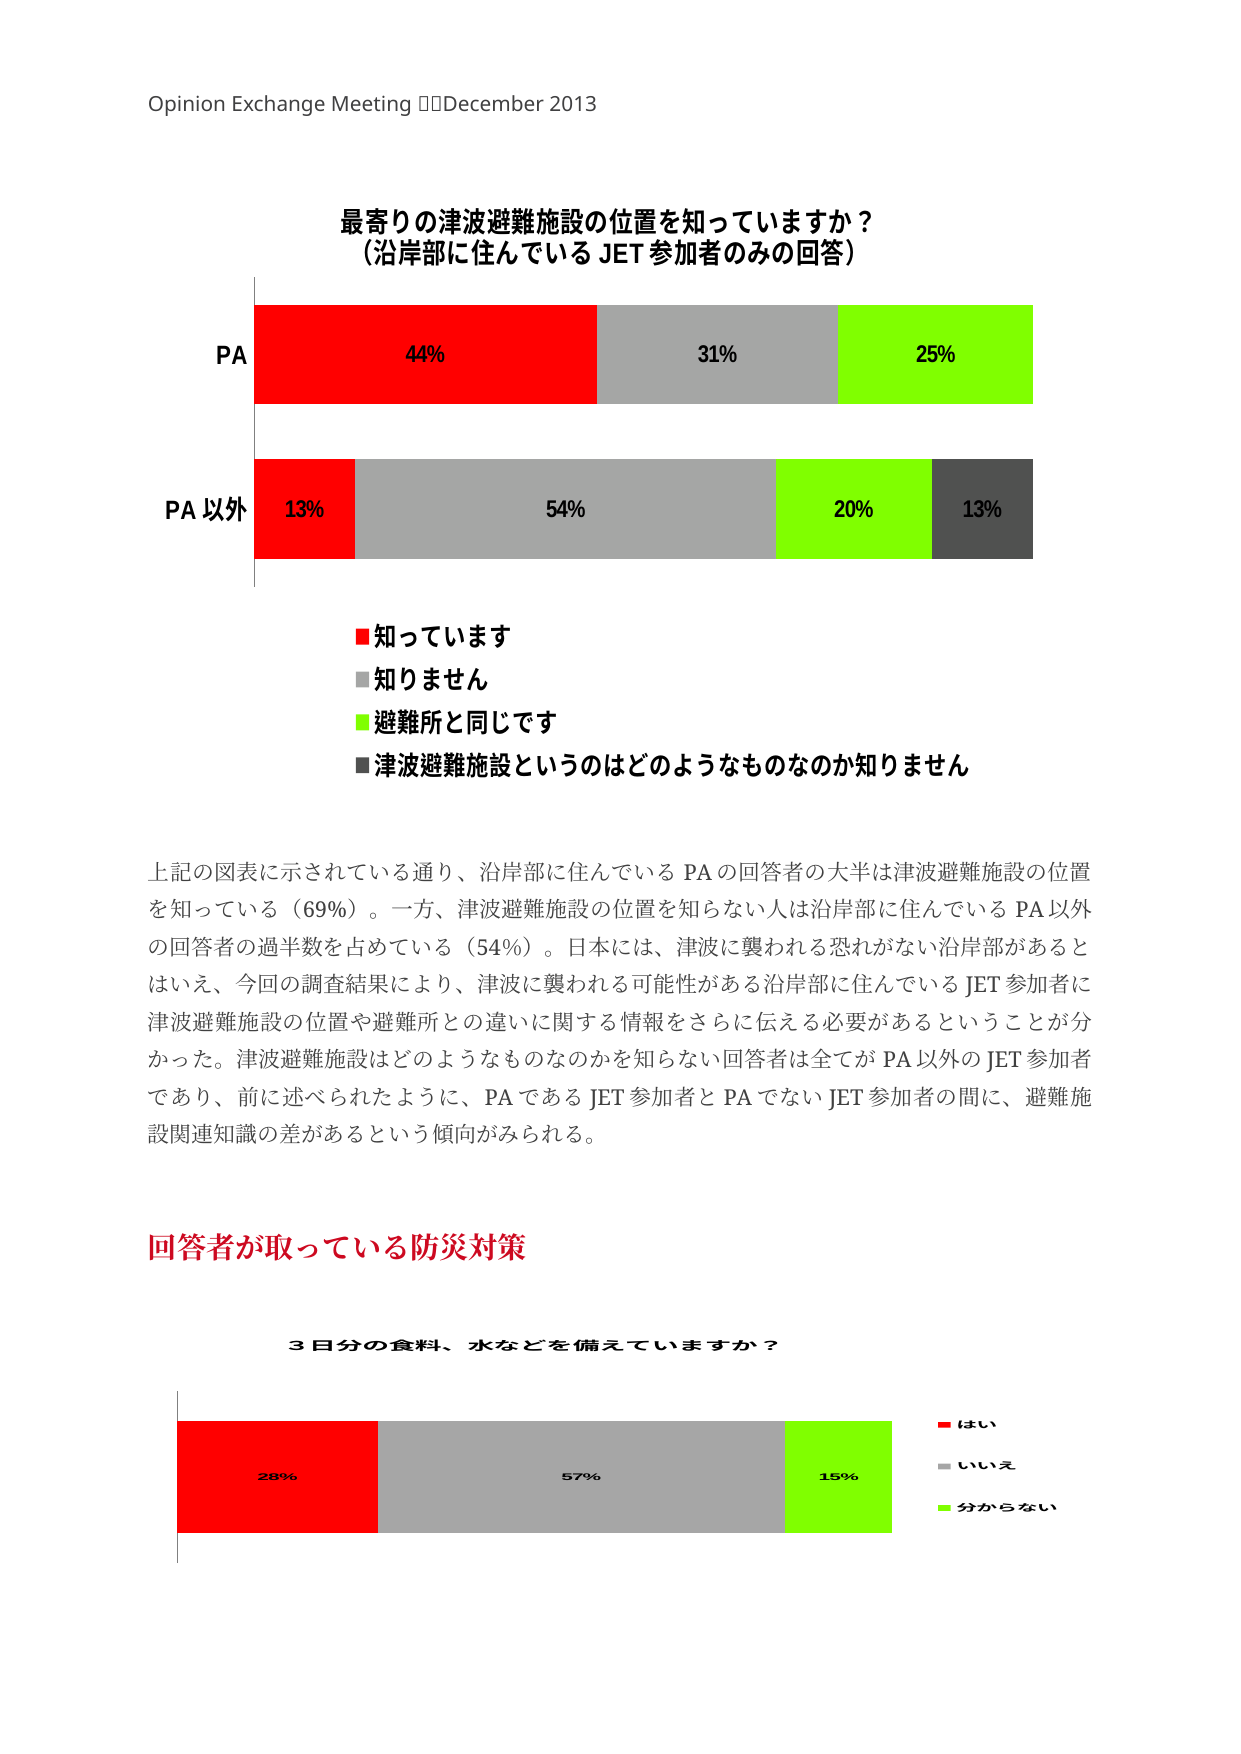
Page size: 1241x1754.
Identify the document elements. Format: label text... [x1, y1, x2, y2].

text 回答者が取っている防災対策 [148, 1208, 1092, 1283]
text 上記の図表に示されている通り、沿岸部に住んでいるPAの回答者の大半は津波避難施設の位置を知っている（69%）。一方、津波避難施設の位置を知らない人は沿岸部に住んでいるPA以外の回答者の過半数を占めている（54％）。日本には、津波に襲われる恐れがない沿岸部があるとはいえ、今回の調査結果により、津波に襲われる可能性がある沿岸部に住んでいるJET参加者に津波避難施設の位置や避難所との違いに関する情報をさらに伝える必要があるということが分かった。津波避難施設はどのようなものなのかを知らない回答者は全てがPA以外のJET参加者であり、前に述べられたように、PAであるJET参加者とPAでないJET参加者の間に、避難施設関連知識の差があるという傾向がみられる。 [148, 852, 1092, 1152]
